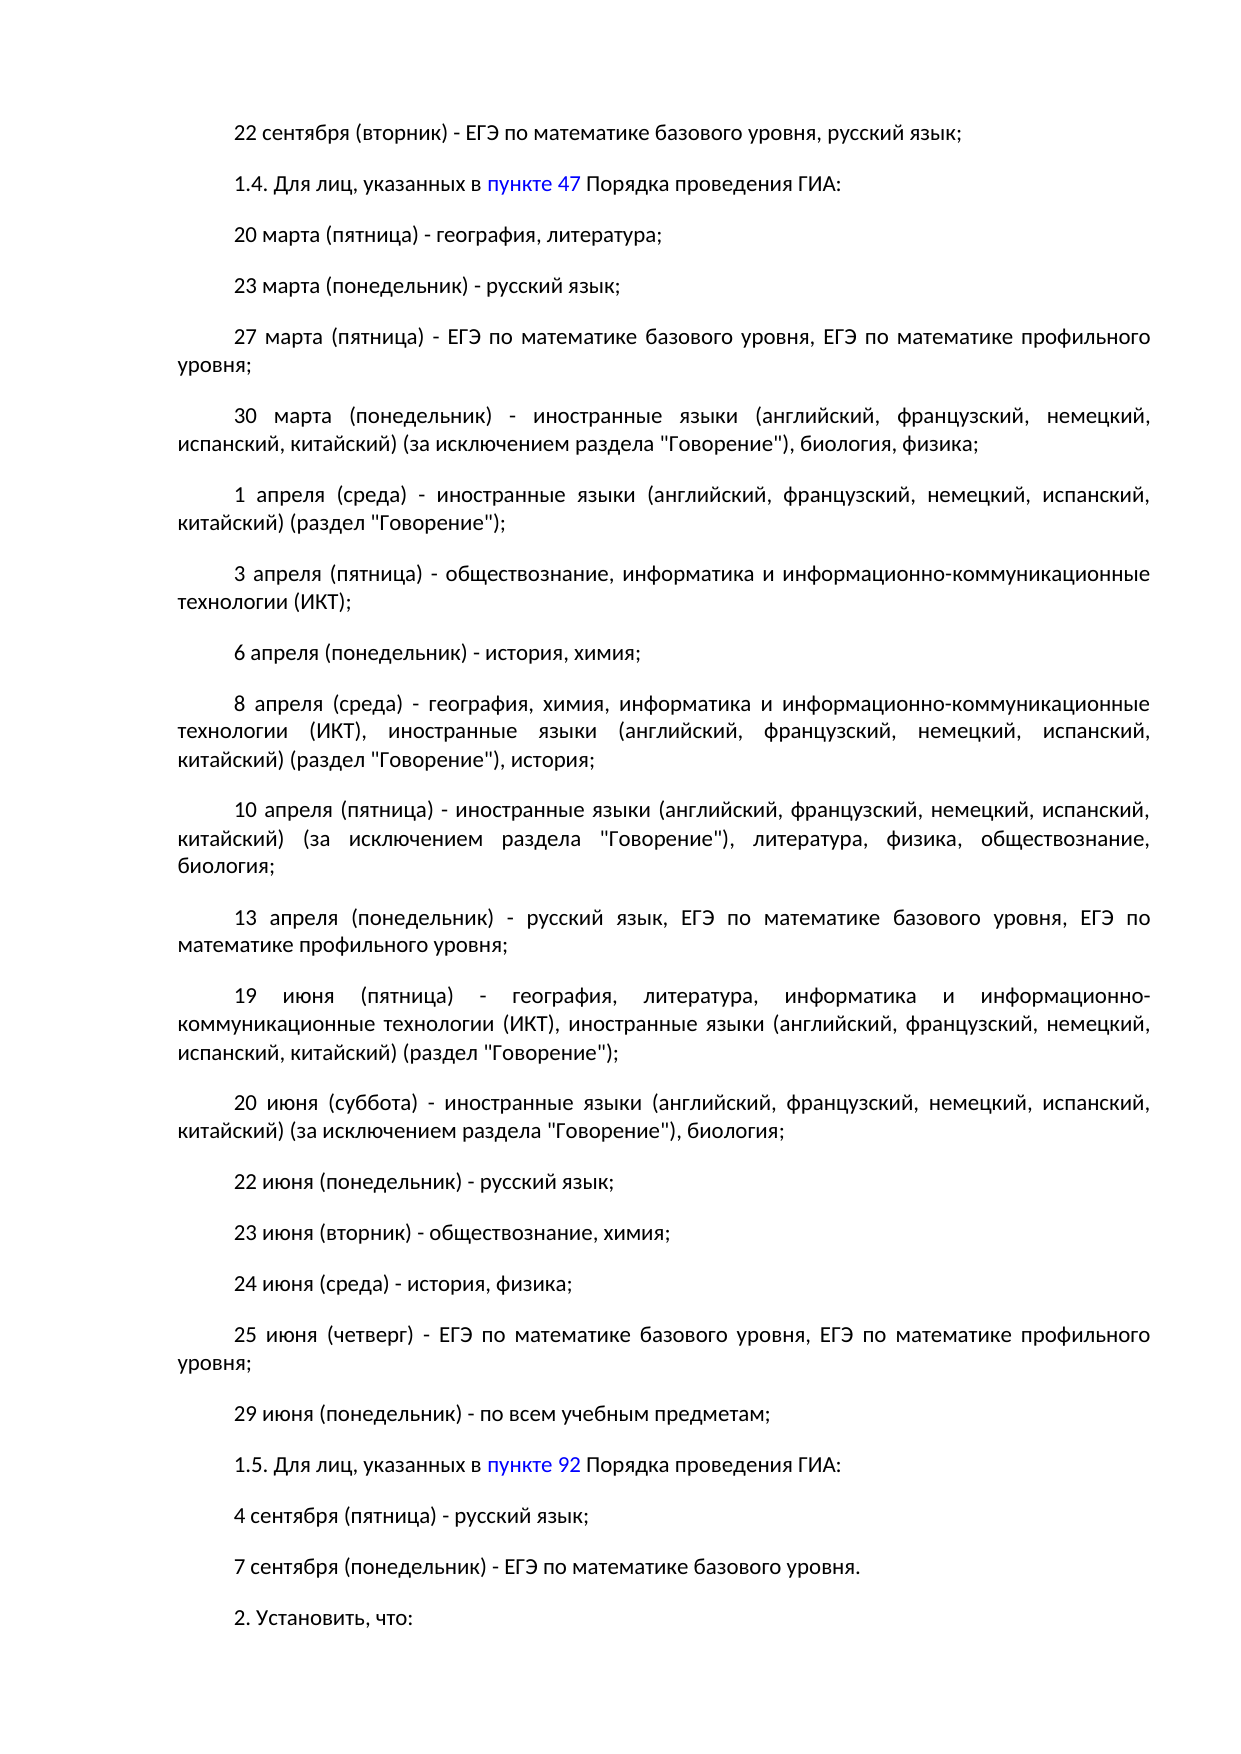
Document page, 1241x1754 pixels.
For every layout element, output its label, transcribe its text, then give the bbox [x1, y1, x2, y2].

text 23 марта (понедельник) - русский язык; [177, 271, 1152, 299]
text 27 марта (пятница) - ЕГЭ по математике базового уровня, ЕГЭ по математике профильного уровня; [177, 322, 1152, 378]
text 29 июня (понедельник) - по всем учебным предметам; [177, 1399, 1152, 1427]
text 13 апреля (понедельник) - русский язык, ЕГЭ по математике базового уровня, ЕГЭ по математике профильного уровня; [177, 903, 1152, 959]
text 1.5. Для лиц, указанных в пункте 92 Порядка проведения ГИА: [177, 1450, 1152, 1478]
text 8 апреля (среда) - география, химия, информатика и информационно-коммуникационные технологии (ИКТ), иностранные языки (английский, французский, немецкий, испанский, китайский) (раздел "Говорение"), история; [177, 689, 1152, 773]
text 20 июня (суббота) - иностранные языки (английский, французский, немецкий, испанский, китайский) (за исключением раздела "Говорение"), биология; [177, 1088, 1152, 1144]
text 24 июня (среда) - история, физика; [177, 1269, 1152, 1297]
text 19 июня (пятница) - география, литература, информатика и информационно-коммуникационные технологии (ИКТ), иностранные языки (английский, французский, немецкий, испанский, китайский) (раздел "Говорение"); [177, 982, 1152, 1066]
text 7 сентября (понедельник) - ЕГЭ по математике базового уровня. [177, 1552, 1152, 1580]
text 4 сентября (пятница) - русский язык; [177, 1501, 1152, 1529]
text 1.4. Для лиц, указанных в пункте 47 Порядка проведения ГИА: [177, 169, 1152, 197]
text 25 июня (четверг) - ЕГЭ по математике базового уровня, ЕГЭ по математике профильного уровня; [177, 1320, 1152, 1376]
text 2. Установить, что: [177, 1603, 1152, 1631]
text 22 сентября (вторник) - ЕГЭ по математике базового уровня, русский язык; [177, 118, 1152, 146]
text 30 марта (понедельник) - иностранные языки (английский, французский, немецкий, испанский, китайский) (за исключением раздела "Говорение"), биология, физика; [177, 401, 1152, 457]
text 1 апреля (среда) - иностранные языки (английский, французский, немецкий, испанский, китайский) (раздел "Говорение"); [177, 480, 1152, 536]
text 3 апреля (пятница) - обществознание, информатика и информационно-коммуникационные технологии (ИКТ); [177, 559, 1152, 615]
text 20 марта (пятница) - география, литература; [177, 220, 1152, 248]
text 6 апреля (понедельник) - история, химия; [177, 638, 1152, 666]
text 22 июня (понедельник) - русский язык; [177, 1167, 1152, 1196]
text 10 апреля (пятница) - иностранные языки (английский, французский, немецкий, испанский, китайский) (за исключением раздела "Говорение"), литература, физика, обществознание, биология; [177, 796, 1152, 880]
text 23 июня (вторник) - обществознание, химия; [177, 1218, 1152, 1246]
